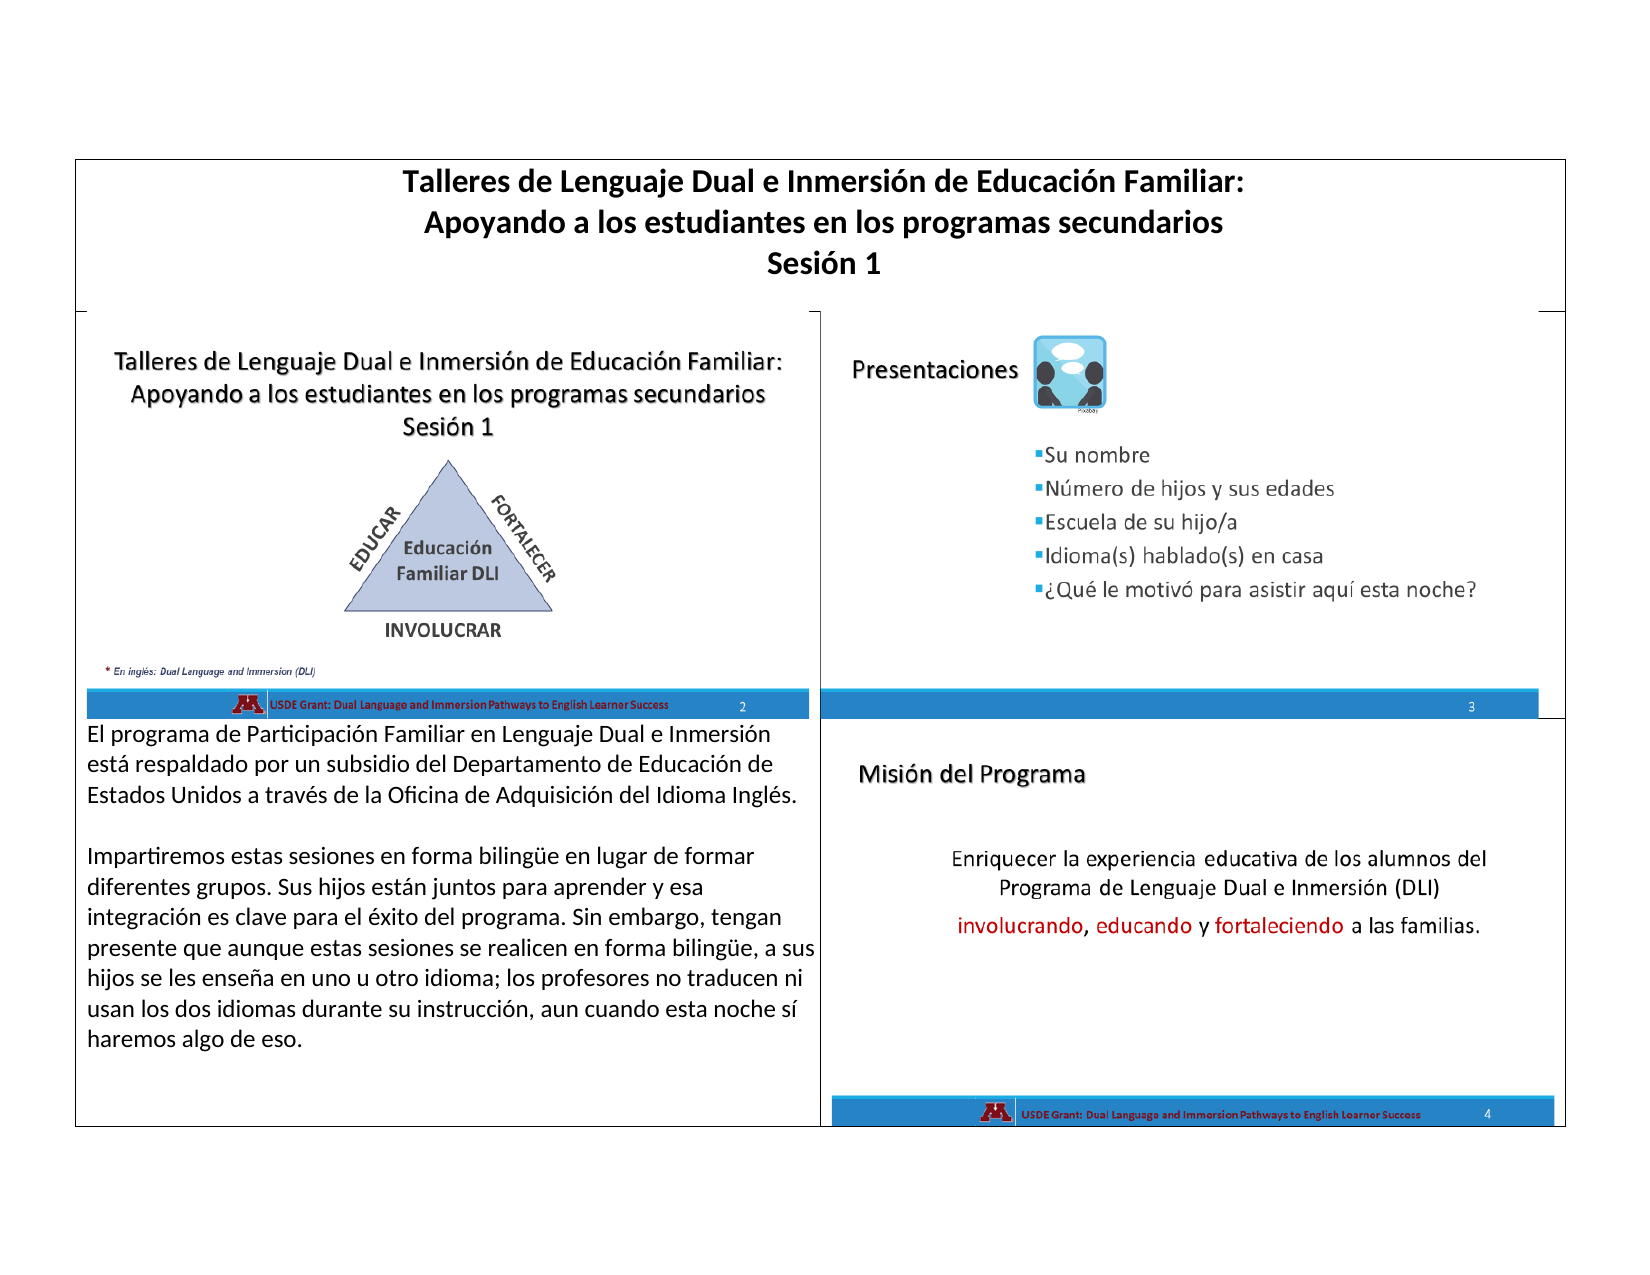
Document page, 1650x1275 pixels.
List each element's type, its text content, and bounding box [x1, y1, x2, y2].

picture [820, 311, 1555, 1126]
table_cell [1539, 312, 1565, 718]
table_cell El programa de Participación Familiar en Lenguaje Dual e Inmersión está respaldado por un subsidio del Departamento de Educación de Estados Unidos a través de la Oficina de Adquisición del Idioma Inglés. Impartiremos estas sesiones en forma bilingüe en lugar de formar diferentes grupos. Sus hijos están juntos para aprender y esa integración es clave para el éxito del programa. Sin embargo, tengan presente que aunque estas sesiones se realicen en forma bilingüe, a sus hijos se les enseña en uno u otro idioma; los profesores no traducen ni usan los dos idiomas durante su instrucción, aun cuando esta noche sí haremos algo de eso. [76, 312, 820, 1126]
table_cell [1555, 719, 1565, 1126]
picture [86, 311, 810, 719]
table_cell [821, 719, 831, 1126]
table_header Talleres de Lenguaje Dual e Inmersión de Educación Familiar: Apoyando a los estudiantes en los programas secundarios Sesión 1 [76, 160, 1565, 311]
